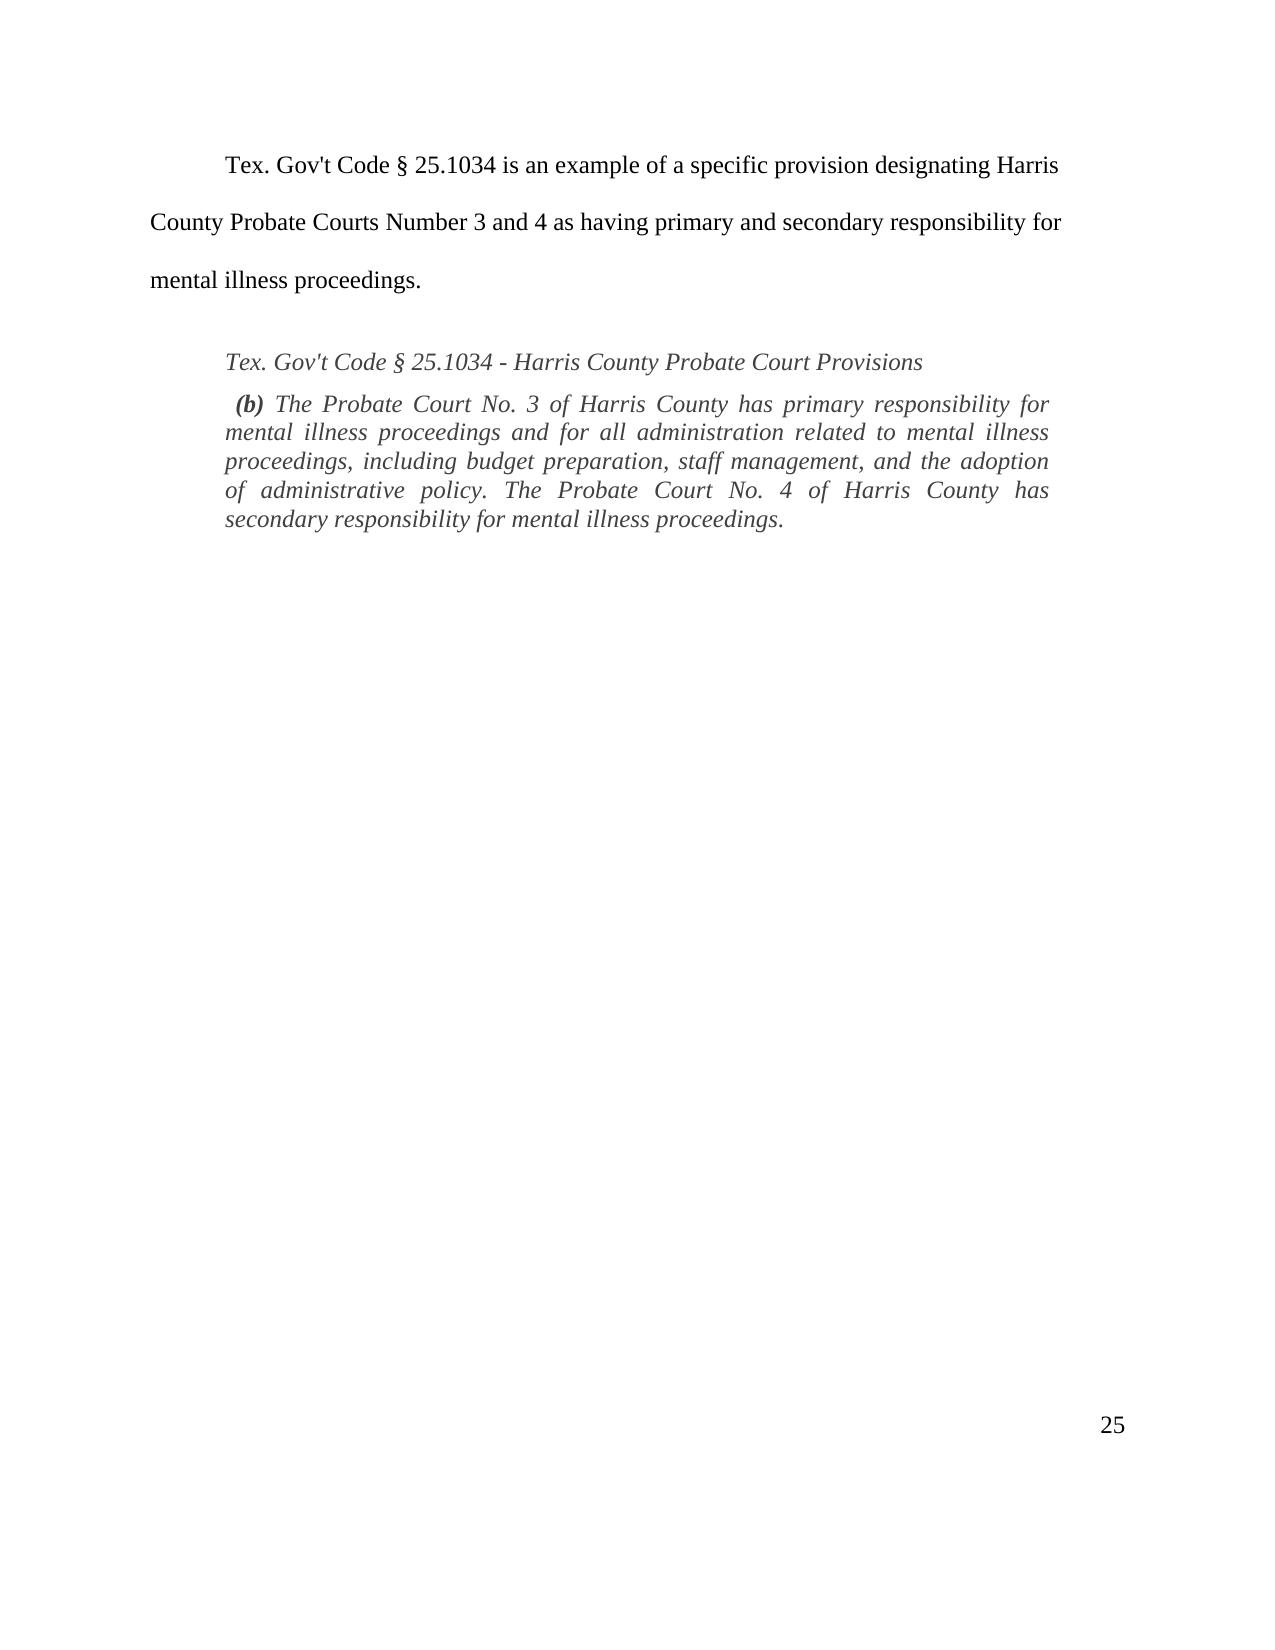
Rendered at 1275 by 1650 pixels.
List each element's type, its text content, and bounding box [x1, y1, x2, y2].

text Tex. Gov't Code § 25.1034 - Harris County Probate Court Provisions [225, 347, 1050, 376]
text Tex. Gov't Code § 25.1034 is an example of a specific provision designating Harris County Probate Courts Number 3 and 4 as having primary and secondary responsibility for mental illness proceedings. [150, 150, 1125, 294]
text (b) The Probate Court No. 3 of Harris County has primary responsibility for mental illness proceedings and for all administration related to mental illness proceedings, including budget preparation, staff management, and the adoption of administrative policy. The Probate Court No. 4 of Harris County has secondary responsibility for mental illness proceedings. [225, 389, 1050, 532]
